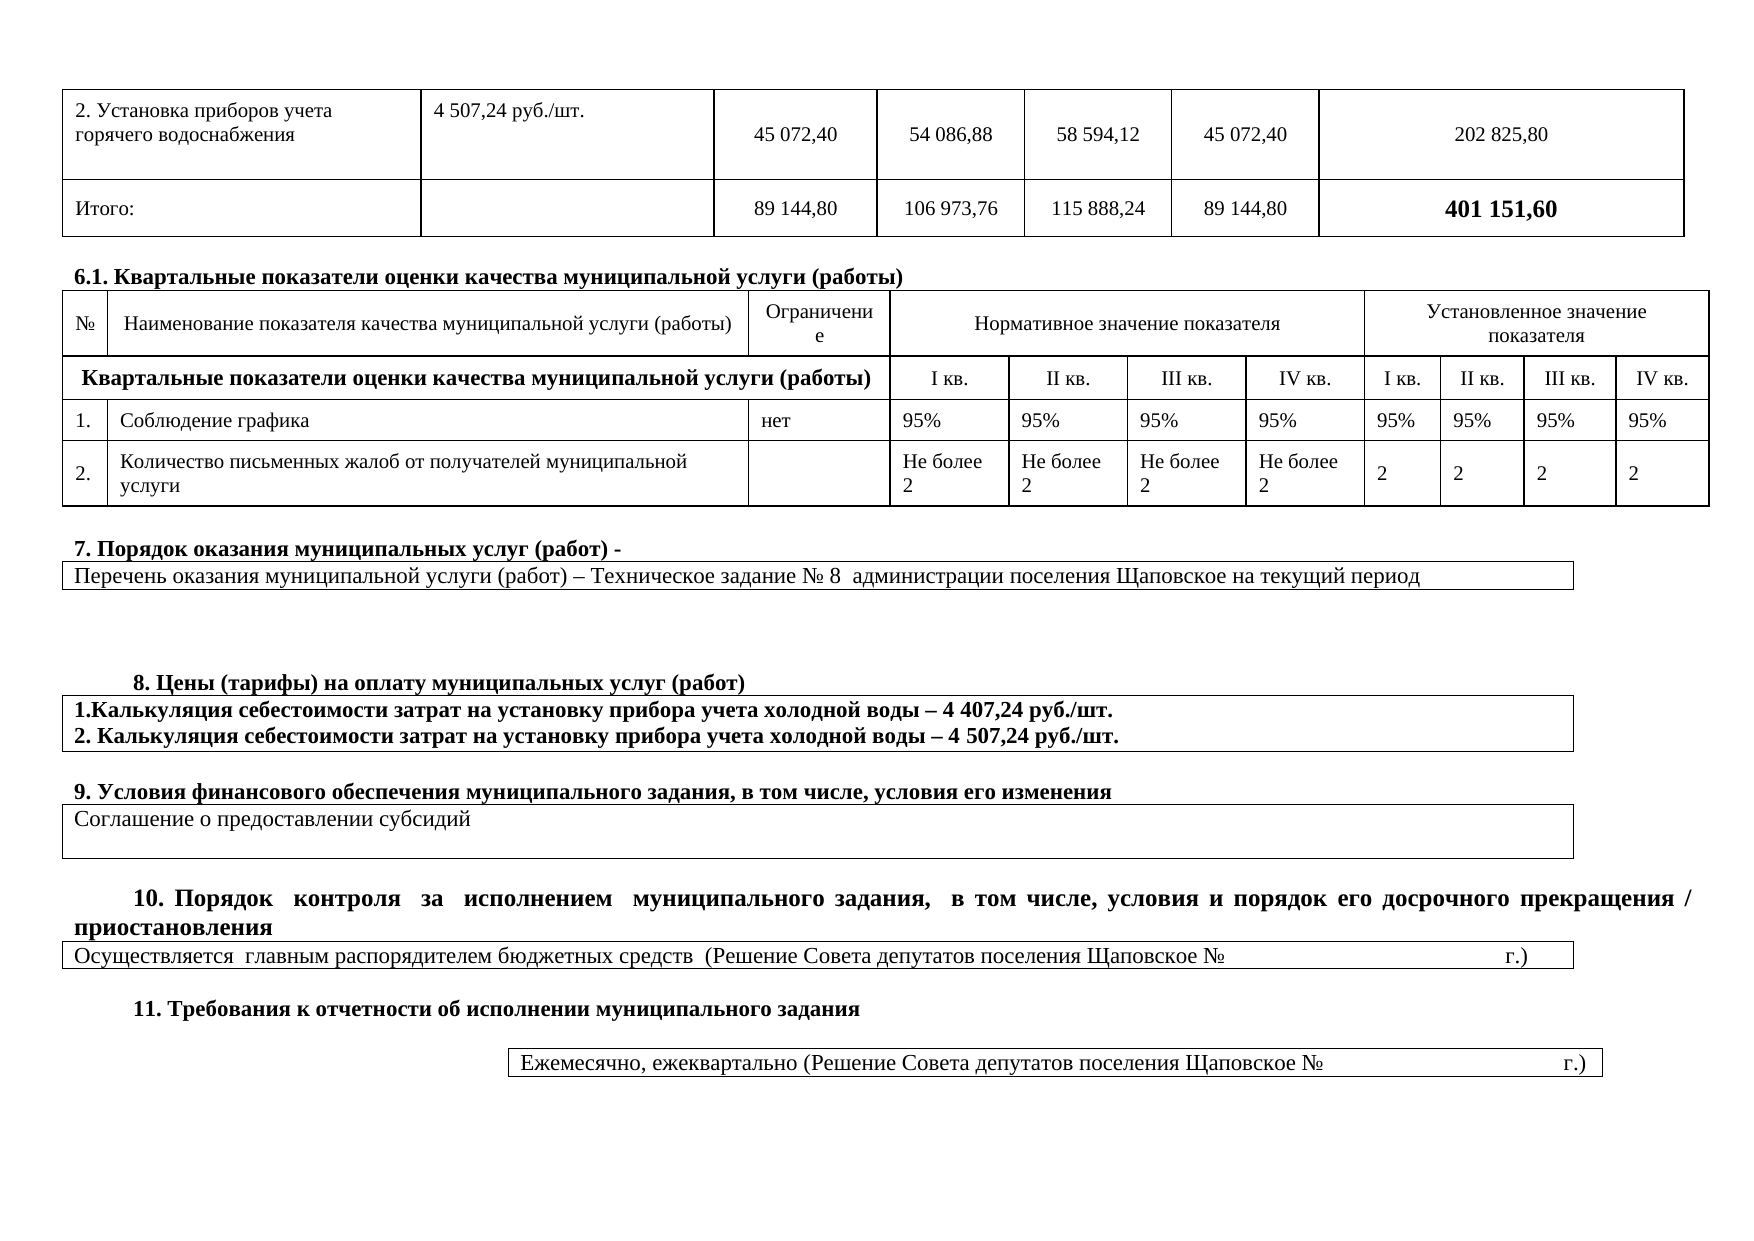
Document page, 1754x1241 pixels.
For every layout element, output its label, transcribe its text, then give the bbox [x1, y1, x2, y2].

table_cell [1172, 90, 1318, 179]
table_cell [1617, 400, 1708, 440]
text 7. Порядок оказания муниципальных услуг (работ) - [74, 535, 1695, 561]
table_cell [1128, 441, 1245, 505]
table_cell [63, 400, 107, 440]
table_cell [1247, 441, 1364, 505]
table_cell 4 507,24 руб./шт. [422, 90, 713, 179]
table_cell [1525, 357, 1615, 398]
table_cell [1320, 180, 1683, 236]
text 8. Цены (тарифы) на оплату муниципальных услуг (работ) [74, 668, 1695, 695]
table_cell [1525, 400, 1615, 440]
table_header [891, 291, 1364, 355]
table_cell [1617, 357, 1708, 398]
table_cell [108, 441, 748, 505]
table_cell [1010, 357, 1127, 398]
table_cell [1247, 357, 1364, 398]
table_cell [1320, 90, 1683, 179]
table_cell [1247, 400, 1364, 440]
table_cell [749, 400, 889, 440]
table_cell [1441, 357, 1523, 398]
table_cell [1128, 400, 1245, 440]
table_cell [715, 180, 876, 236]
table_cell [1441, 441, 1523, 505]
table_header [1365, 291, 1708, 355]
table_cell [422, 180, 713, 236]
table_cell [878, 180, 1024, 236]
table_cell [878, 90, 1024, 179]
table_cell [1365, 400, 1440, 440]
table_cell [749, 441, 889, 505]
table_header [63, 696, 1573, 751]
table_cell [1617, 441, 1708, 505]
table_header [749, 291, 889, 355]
text 9. Условия финансового обеспечения муниципального задания, в том числе, условия его изменения [74, 778, 1695, 804]
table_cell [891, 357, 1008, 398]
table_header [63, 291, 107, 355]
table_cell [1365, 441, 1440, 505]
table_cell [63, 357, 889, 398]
text 10. Порядок контроля за исполнением муниципального задания, в том числе, условия и порядок его досрочного прекращения / приостановления [74, 883, 1695, 941]
table_cell 2. Установка приборов учета горячего водоснабжения [63, 90, 420, 179]
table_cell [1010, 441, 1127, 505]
text 11. Требования к отчетности об исполнении муниципального задания [74, 996, 1695, 1022]
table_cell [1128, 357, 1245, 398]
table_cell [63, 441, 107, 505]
table_cell 45 072,40 [715, 90, 876, 179]
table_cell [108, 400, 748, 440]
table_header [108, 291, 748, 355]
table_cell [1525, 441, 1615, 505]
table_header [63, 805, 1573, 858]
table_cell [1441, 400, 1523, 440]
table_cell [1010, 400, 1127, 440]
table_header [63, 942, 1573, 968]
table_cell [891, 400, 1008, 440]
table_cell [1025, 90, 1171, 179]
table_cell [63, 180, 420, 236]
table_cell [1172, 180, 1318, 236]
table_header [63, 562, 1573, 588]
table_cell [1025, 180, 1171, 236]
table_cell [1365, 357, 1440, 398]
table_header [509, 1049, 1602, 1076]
text 6.1. Квартальные показатели оценки качества муниципальной услуги (работы) [74, 263, 1695, 290]
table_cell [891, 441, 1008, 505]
